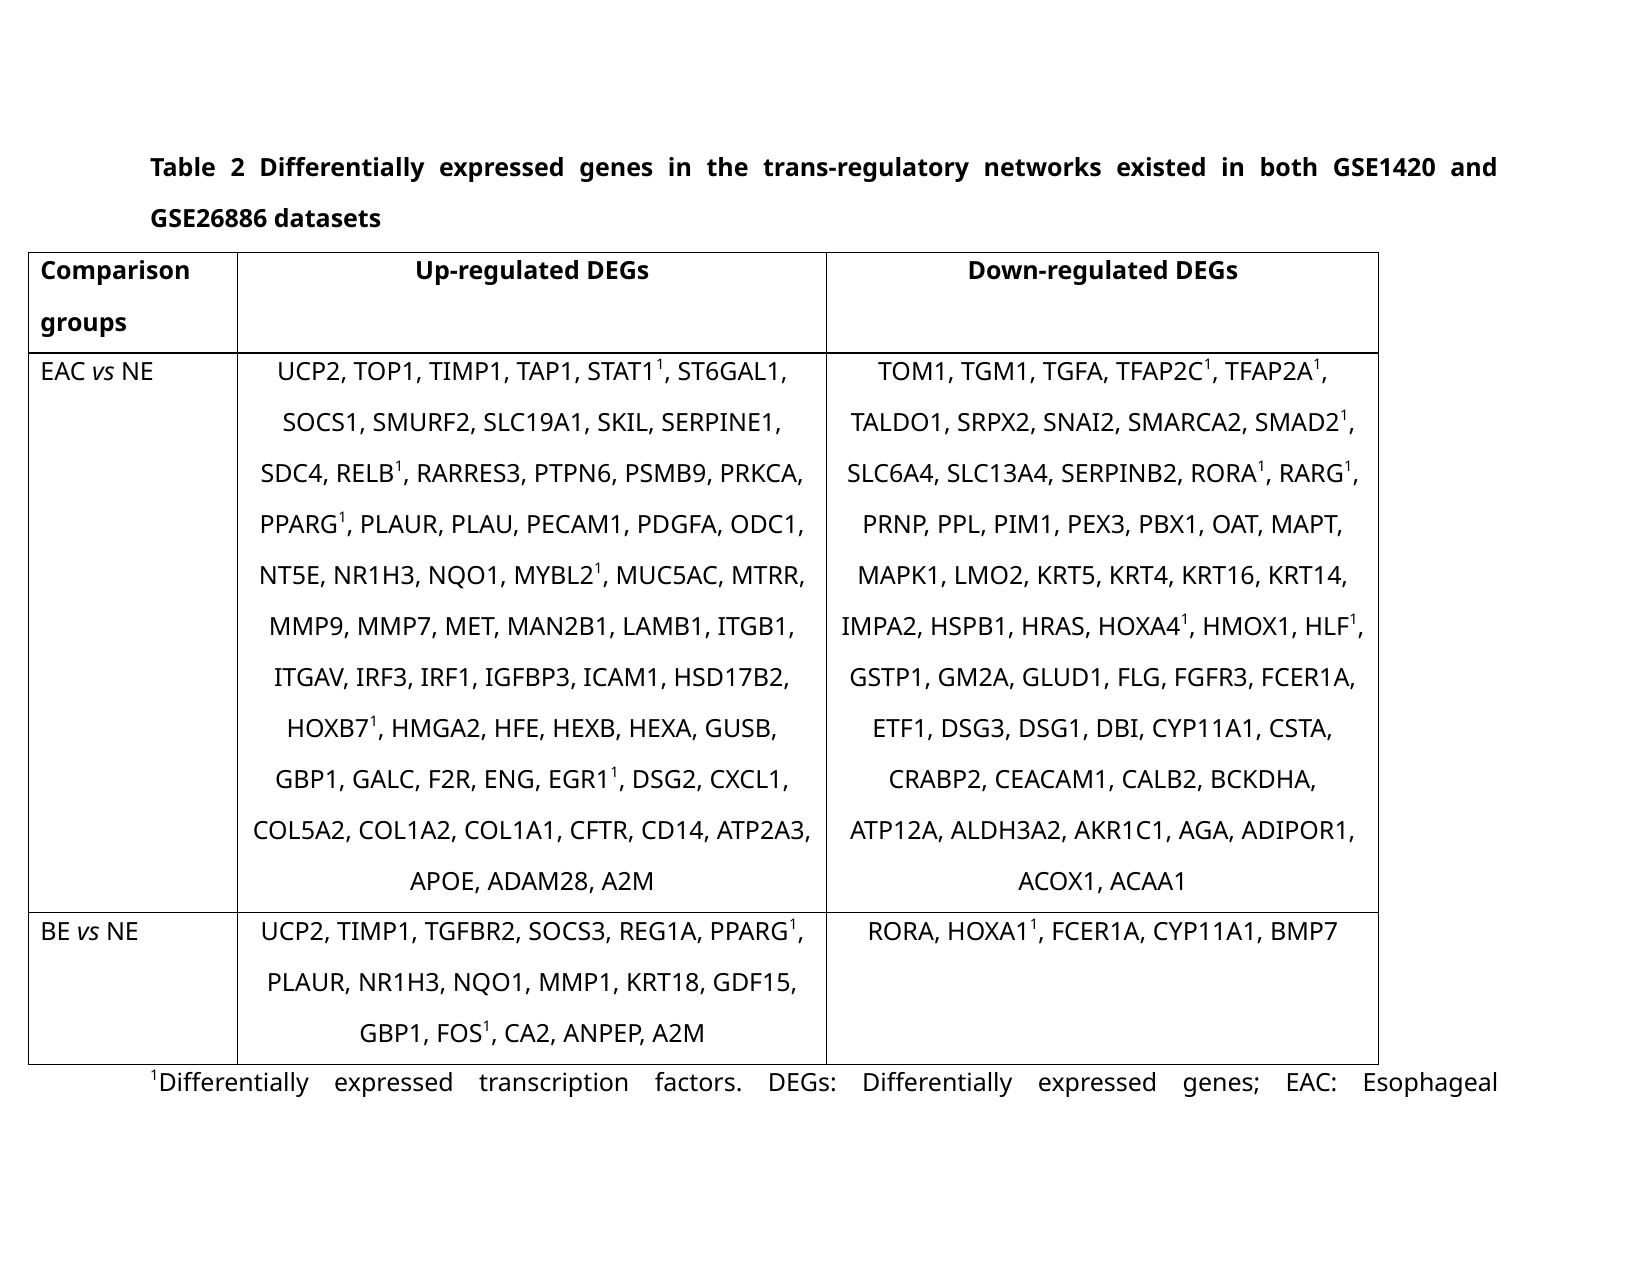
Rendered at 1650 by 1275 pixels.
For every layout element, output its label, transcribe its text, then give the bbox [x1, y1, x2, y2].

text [150, 1065, 1500, 1099]
table_cell UCP2, TIMP1, TGFBR2, SOCS3, REG1A, PPARG1, PLAUR, NR1H3, NQO1, MMP1, KRT18, GDF15, GBP1, FOS1, CA2, ANPEP, A2M [238, 913, 826, 1064]
table_cell UCP2, TOP1, TIMP1, TAP1, STAT11, ST6GAL1, SOCS1, SMURF2, SLC19A1, SKIL, SERPINE1, SDC4, RELB1, RARRES3, PTPN6, PSMB9, PRKCA, PPARG1, PLAUR, PLAU, PECAM1, PDGFA, ODC1, NT5E, NR1H3, NQO1, MYBL21, MUC5AC, MTRR, MMP9, MMP7, MET, MAN2B1, LAMB1, ITGB1, ITGAV, IRF3, IRF1, IGFBP3, ICAM1, HSD17B2, HOXB71, HMGA2, HFE, HEXB, HEXA, GUSB, GBP1, GALC, F2R, ENG, EGR11, DSG2, CXCL1, COL5A2, COL1A2, COL1A1, CFTR, CD14, ATP2A3, APOE, ADAM28, A2M [238, 354, 826, 912]
table_header Comparison groups [29, 253, 237, 352]
table_cell EAC vs NE [29, 354, 237, 912]
table_header Up-regulated DEGs [238, 253, 826, 352]
table_header Down-regulated DEGs [827, 253, 1378, 352]
text Table 2 Differentially expressed genes in the trans-regulatory networks existed in both GSE1420 and GSE26886 datasets [150, 150, 1500, 235]
table_cell RORA, HOXA11, FCER1A, CYP11A1, BMP7 [827, 913, 1378, 1064]
table_cell BE vs NE [29, 913, 237, 1064]
table_cell TOM1, TGM1, TGFA, TFAP2C1, TFAP2A1, TALDO1, SRPX2, SNAI2, SMARCA2, SMAD21, SLC6A4, SLC13A4, SERPINB2, RORA1, RARG1, PRNP, PPL, PIM1, PEX3, PBX1, OAT, MAPT, MAPK1, LMO2, KRT5, KRT4, KRT16, KRT14, IMPA2, HSPB1, HRAS, HOXA41, HMOX1, HLF1, GSTP1, GM2A, GLUD1, FLG, FGFR3, FCER1A, ETF1, DSG3, DSG1, DBI, CYP11A1, CSTA, CRABP2, CEACAM1, CALB2, BCKDHA, ATP12A, ALDH3A2, AKR1C1, AGA, ADIPOR1, ACOX1, ACAA1 [827, 354, 1378, 912]
